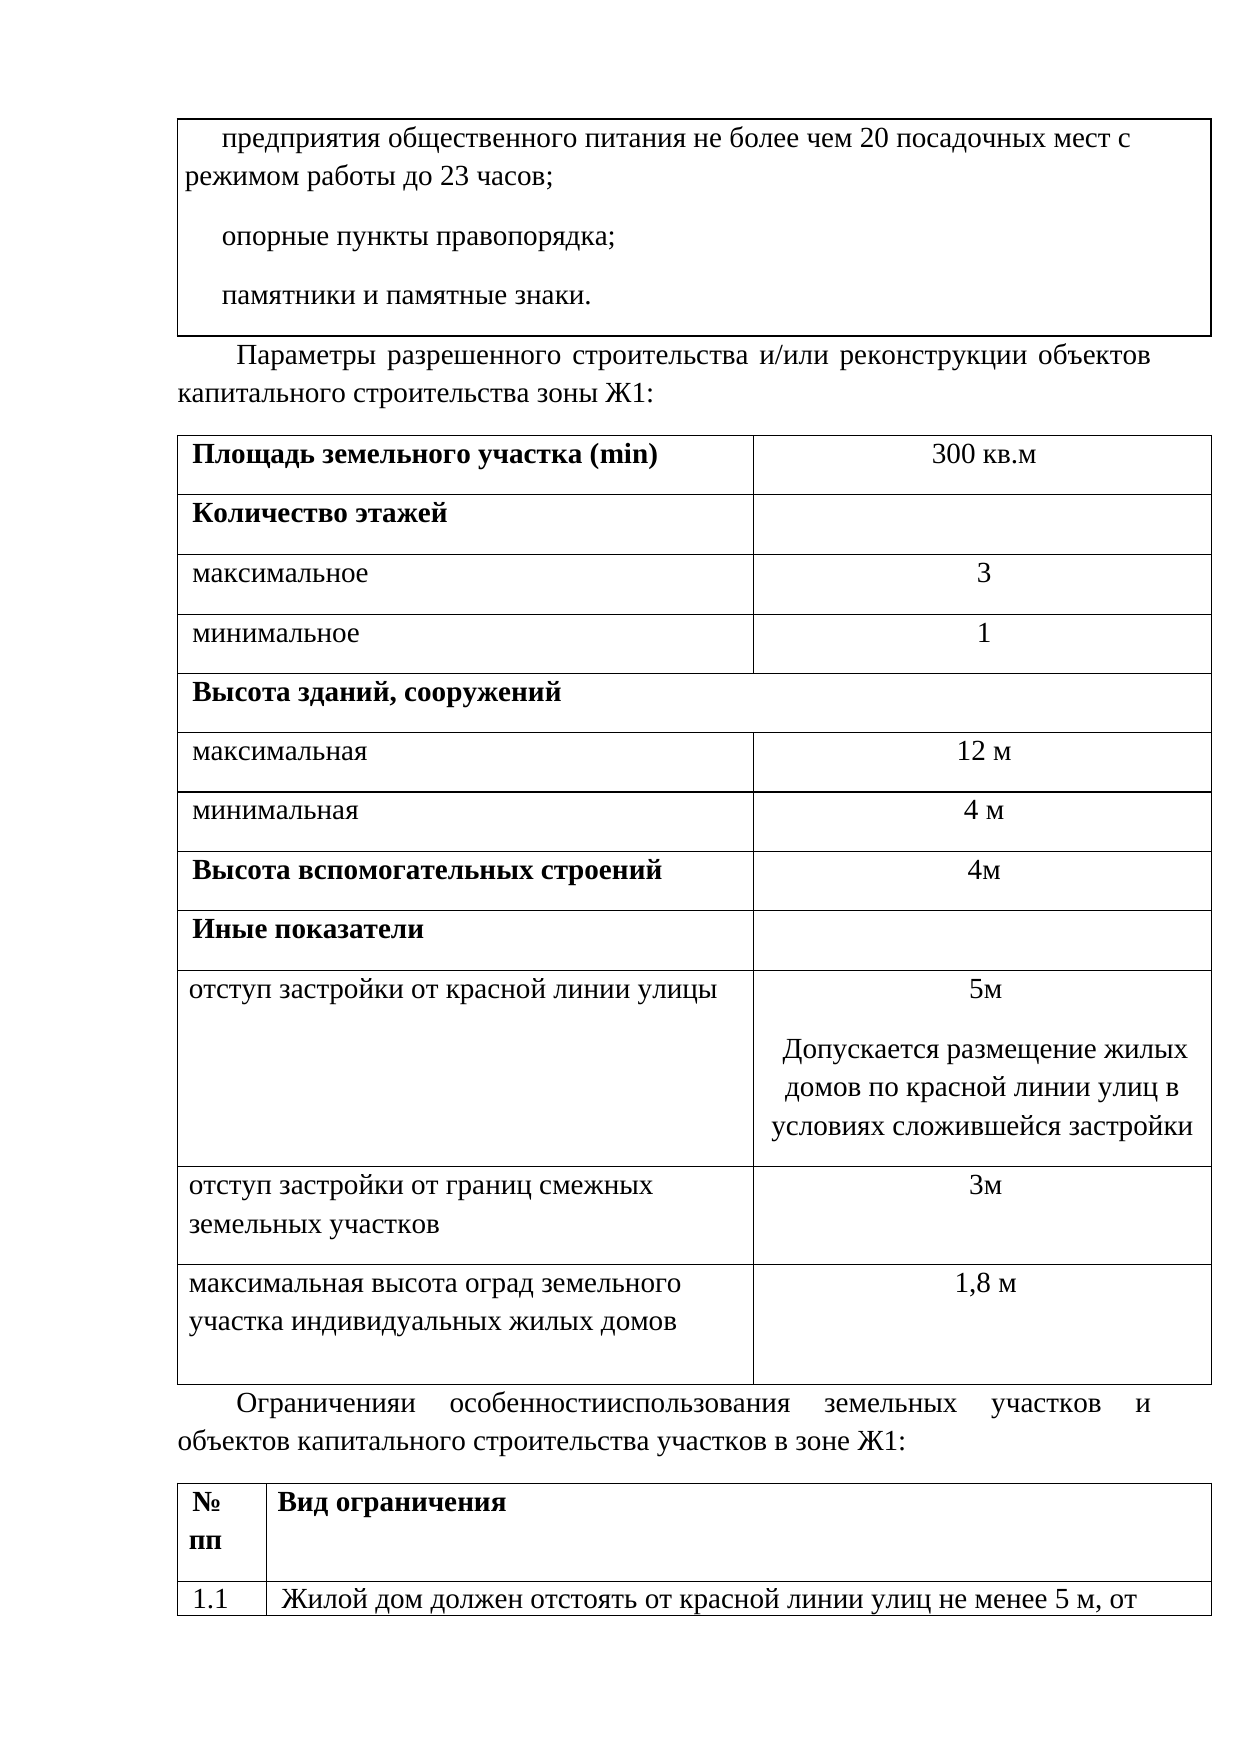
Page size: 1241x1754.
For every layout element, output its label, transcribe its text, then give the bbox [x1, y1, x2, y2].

table_cell максимальное [178, 555, 753, 614]
table_cell [754, 911, 1211, 970]
table_cell Количество этажей [178, 495, 753, 554]
table_cell минимальное [178, 615, 753, 673]
table_header Вид ограничения [267, 1484, 1211, 1581]
table_cell [754, 495, 1211, 554]
table_cell 12 м [754, 733, 1211, 791]
table_cell 1,8 м [754, 1265, 1211, 1384]
table_header № пп [178, 1484, 266, 1581]
table_cell Высота вспомогательных строений [178, 852, 753, 910]
table_header Площадь земельного участка (min) [178, 436, 753, 494]
table_cell 5м Допускается размещение жилых домов по красной линии улиц в условиях сложившейся застройки [754, 971, 1211, 1166]
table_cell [267, 1582, 1211, 1615]
table_cell Высота зданий, сооружений [178, 674, 1211, 732]
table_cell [178, 120, 1210, 335]
table_cell 4м [754, 852, 1211, 910]
table_cell 3м [754, 1167, 1211, 1264]
text Ограниченияи особенностииспользования земельных участков и объектов капитального строительства участков в зоне Ж1: [177, 1385, 1152, 1457]
table_cell максимальная высота оград земельного участка индивидуальных жилых домов [178, 1265, 753, 1384]
table_cell 4 м [754, 793, 1211, 851]
text Параметры разрешенного строительства и/или реконструкции объектов капитального строительства зоны Ж1: [177, 337, 1152, 409]
table_cell 3 [754, 555, 1211, 614]
table_cell отступ застройки от красной линии улицы [178, 971, 753, 1166]
table_cell отступ застройки от границ смежных земельных участков [178, 1167, 753, 1264]
table_cell 1.1 [178, 1582, 266, 1615]
table_cell 1 [754, 615, 1211, 673]
table_cell максимальная [178, 733, 753, 791]
table_cell минимальная [178, 793, 753, 851]
table_header 300 кв.м [754, 436, 1211, 494]
table_cell Иные показатели [178, 911, 753, 970]
